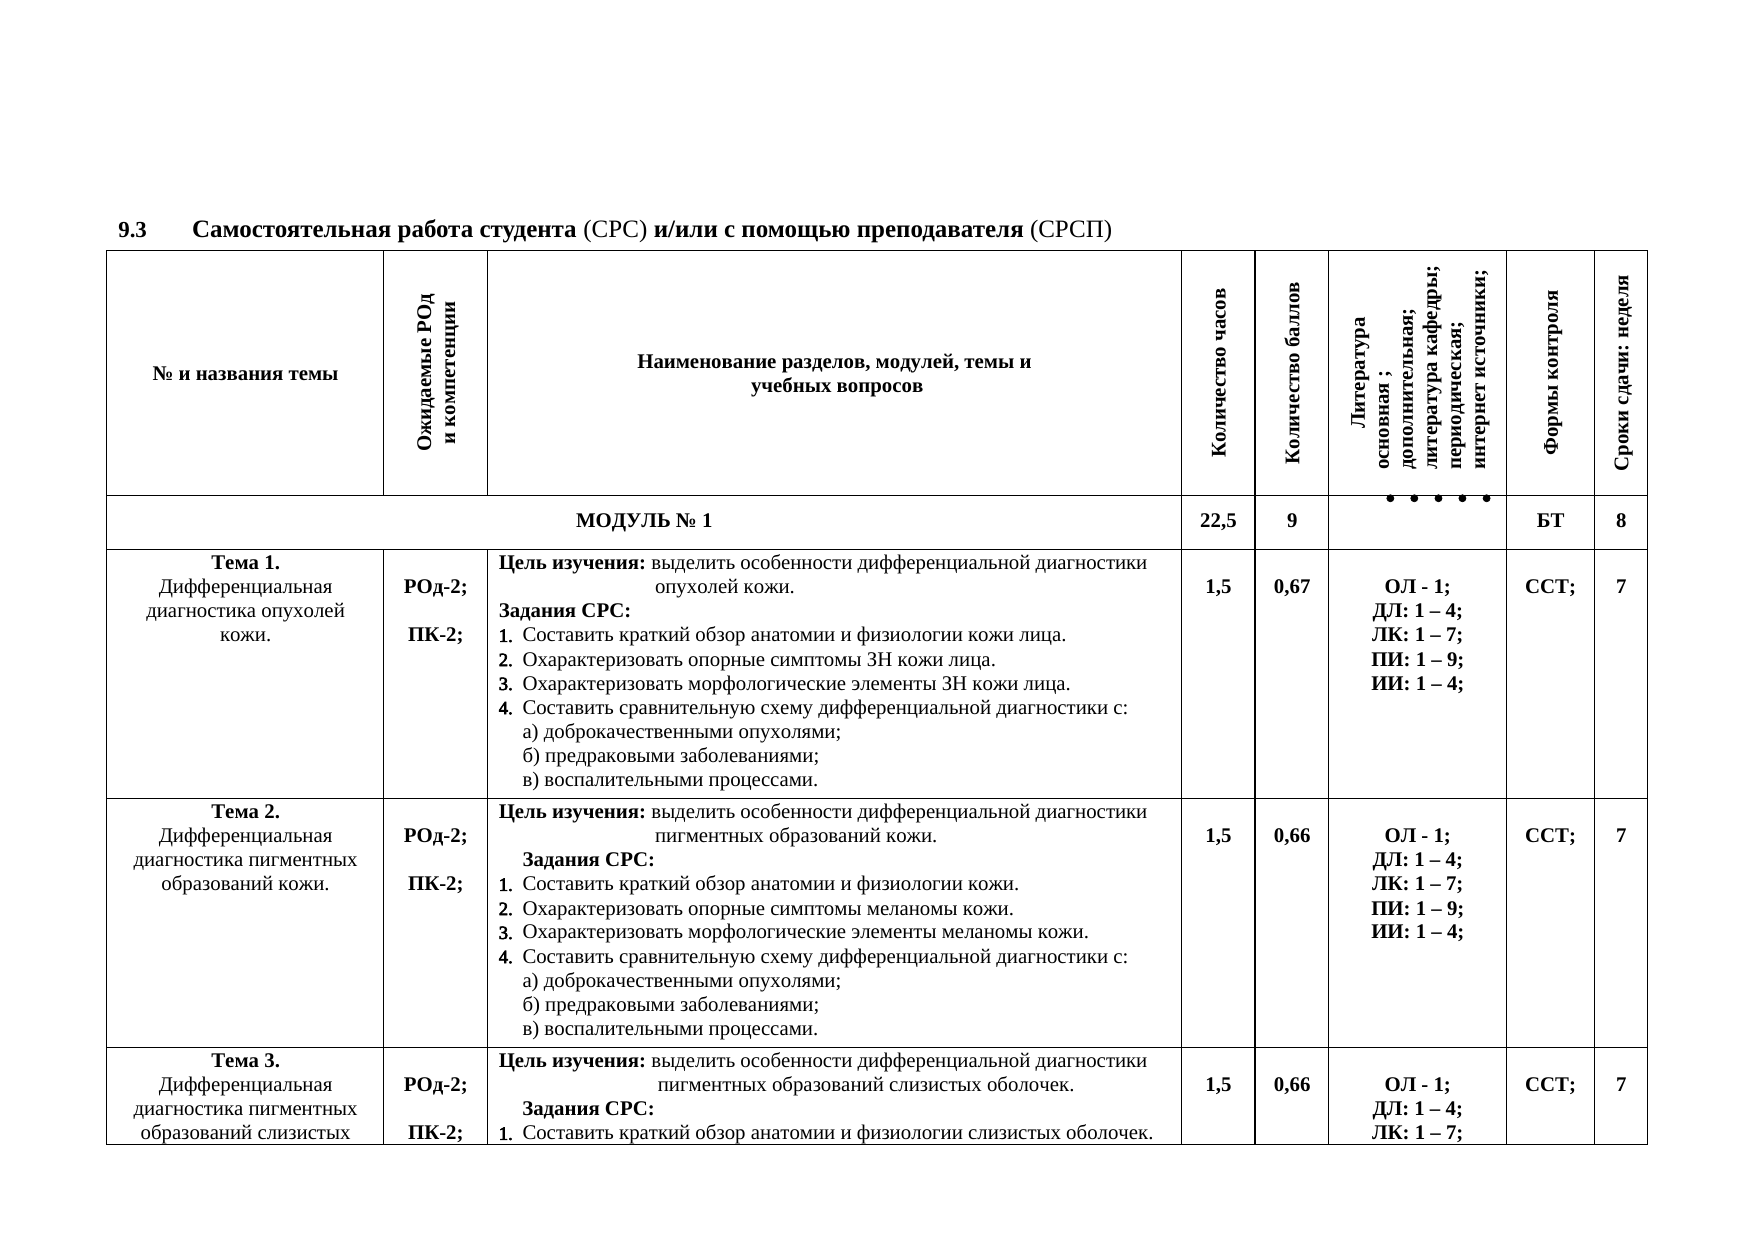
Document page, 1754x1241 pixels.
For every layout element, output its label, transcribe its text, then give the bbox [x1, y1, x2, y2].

table_cell ССТ; [1507, 550, 1594, 798]
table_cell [488, 1048, 1181, 1144]
table_cell 0,66 [1256, 1048, 1328, 1144]
table_cell ССТ; [1507, 1048, 1594, 1144]
table_cell 1,5 [1182, 799, 1254, 1047]
table_cell 9 [1256, 496, 1328, 549]
table_header Ожидаемые РОд и компетенции [384, 251, 487, 495]
table_cell 1,5 [1182, 1048, 1254, 1144]
table_cell 7 [1595, 1048, 1647, 1144]
table_cell [1329, 496, 1506, 549]
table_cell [1329, 1048, 1506, 1144]
table_cell 1,5 [1182, 550, 1254, 798]
table_header № и названия темы [107, 251, 383, 495]
table_header Количество часов [1182, 251, 1254, 495]
table_cell РОд-2; ПК-2; [384, 550, 487, 798]
table_cell РОд-2; ПК-2; [384, 1048, 487, 1144]
table_header Литература основная ; дополнительная; литература кафедры; периодическая; интернет источники; [1329, 251, 1506, 495]
table_cell БТ [1507, 496, 1594, 549]
table_cell 0,67 [1256, 550, 1328, 798]
table_cell ОЛ - 1; ДЛ: 1 – 4; ЛК: 1 – 7; ПИ: 1 – 9; ИИ: 1 – 4; [1329, 799, 1506, 1047]
table_cell РОд-2; ПК-2; [384, 799, 487, 1047]
table_header Количество баллов [1256, 251, 1328, 495]
table_cell МОДУЛЬ № 1 [107, 496, 1181, 549]
table_cell 7 [1595, 799, 1647, 1047]
table_cell Тема 1. Дифференциальная диагностика опухолей кожи. [107, 550, 383, 798]
table_header Формы контроля [1507, 251, 1594, 495]
table_cell Цель изучения: выделить особенности дифференциальной диагностики опухолей кожи. Задания СРС: Составить краткий обзор анатомии и физиологии кожи лица. Охарактеризовать опорные симптомы ЗН кожи лица. Охарактеризовать морфологические элементы ЗН кожи лица. Составить сравнительную схему дифференциальной диагностики с: а) доброкачественными опухолями; б) предраковыми заболеваниями; в) воспалительными процессами. [488, 550, 1181, 798]
table_cell ССТ; [1507, 799, 1594, 1047]
table_cell ОЛ - 1; ДЛ: 1 – 4; ЛК: 1 – 7; ПИ: 1 – 9; ИИ: 1 – 4; [1329, 550, 1506, 798]
table_cell Тема 2. Дифференциальная диагностика пигментных образований кожи. [107, 799, 383, 1047]
subtitle 9.3 Самостоятельная работа студента (СРС) и/или с помощью преподавателя (СРСП) [118, 214, 1636, 243]
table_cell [107, 1048, 383, 1144]
table_cell 7 [1595, 550, 1647, 798]
table_cell 0,66 [1256, 799, 1328, 1047]
table_cell Цель изучения: выделить особенности дифференциальной диагностики пигментных образований кожи. Задания СРС: Составить краткий обзор анатомии и физиологии кожи. Охарактеризовать опорные симптомы меланомы кожи. Охарактеризовать морфологические элементы меланомы кожи. Составить сравнительную схему дифференциальной диагностики с: а) доброкачественными опухолями; б) предраковыми заболеваниями; в) воспалительными процессами. [488, 799, 1181, 1047]
table_header Сроки сдачи: неделя [1595, 251, 1647, 495]
table_cell 22,5 [1182, 496, 1254, 549]
table_cell 8 [1595, 496, 1647, 549]
table_header Наименование разделов, модулей, темы и учебных вопросов [488, 251, 1181, 495]
